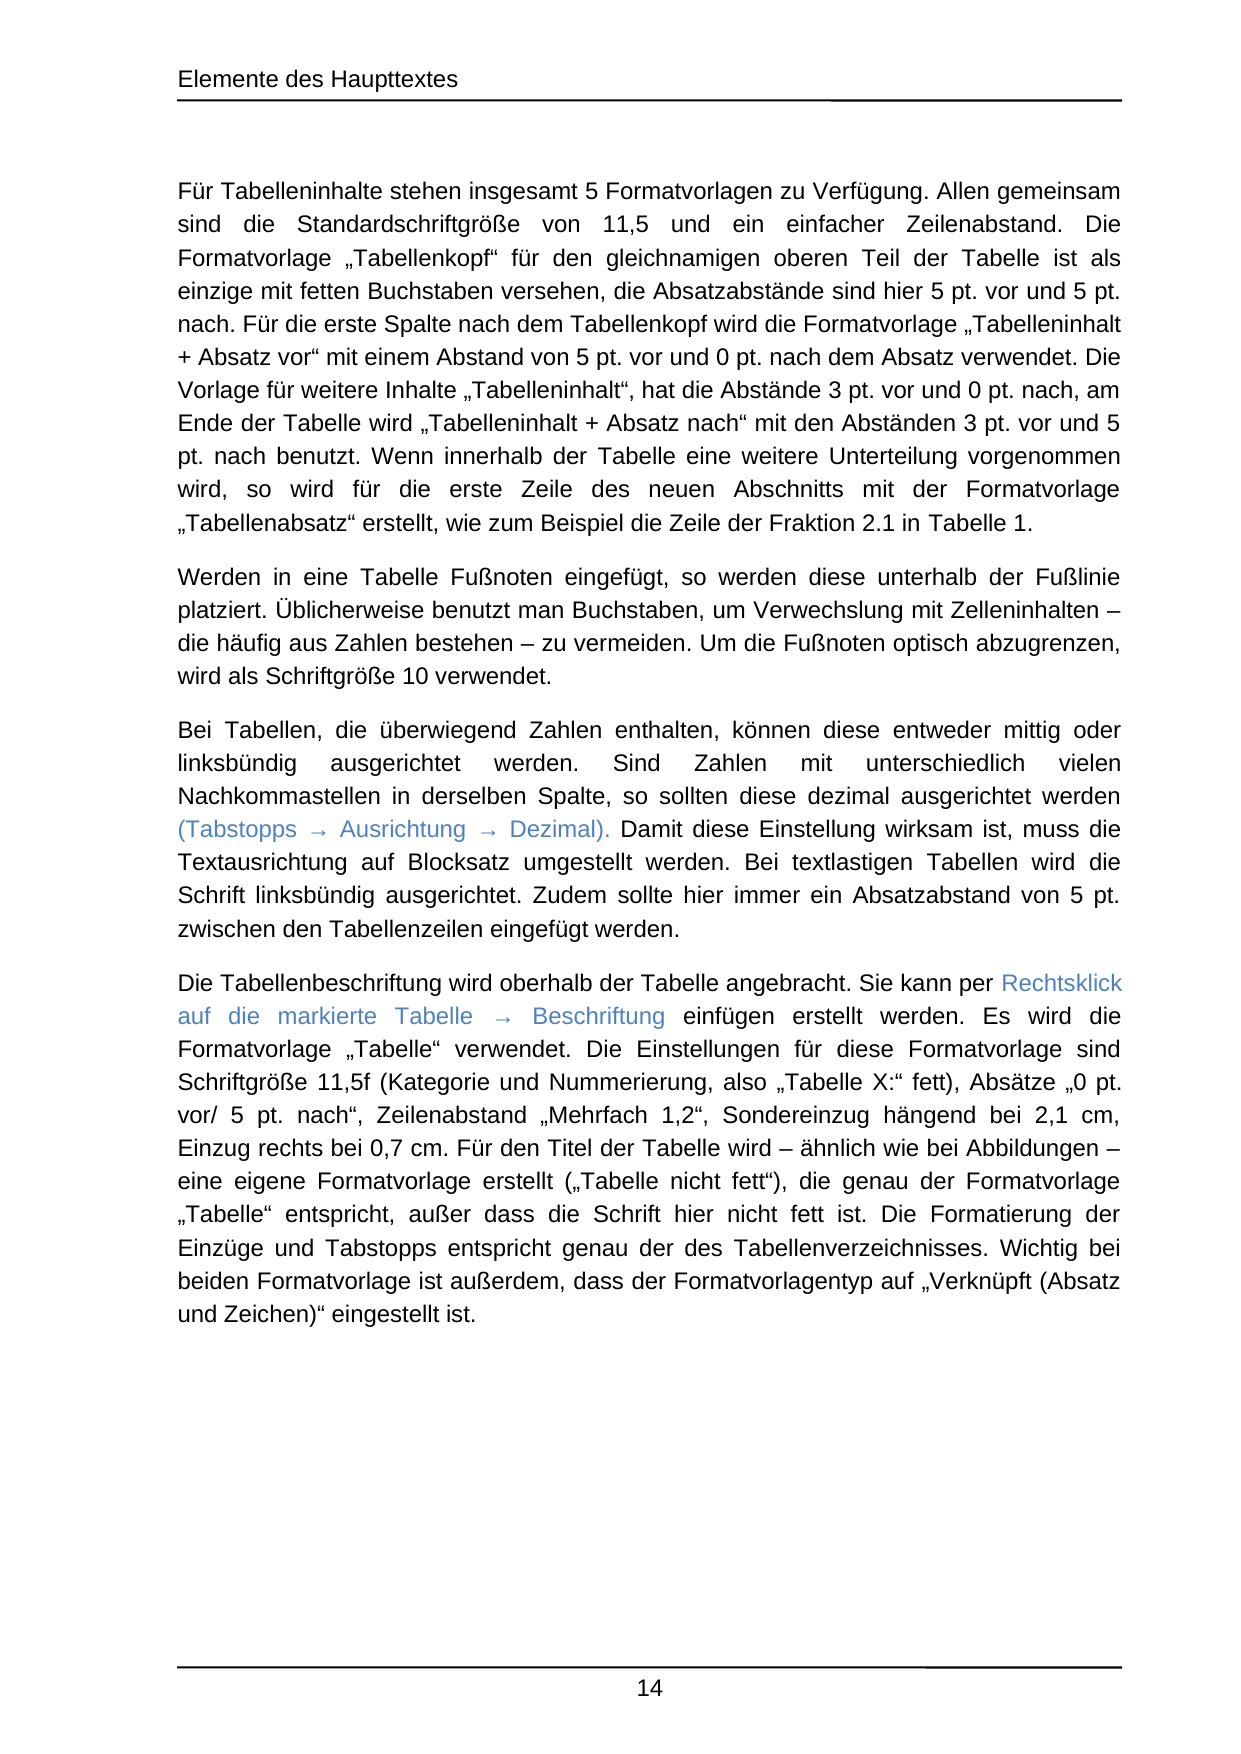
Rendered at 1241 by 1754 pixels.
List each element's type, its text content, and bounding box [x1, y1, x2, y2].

text Die Tabellenbeschriftung wird oberhalb der Tabelle angebracht. Sie kann per Rechtsklick auf die markierte Tabelle → Beschriftung einfügen erstellt werden. Es wird die Formatvorlage „Tabelle“ verwendet. Die Einstellungen für diese Formatvorlage sind Schriftgröße 11,5f (Kategorie und Nummerierung, also „Tabelle X:“ fett), Absätze „0 pt. vor/ 5 pt. nach“, Zeilenabstand „Mehrfach 1,2“, Sondereinzug hängend bei 2,1 cm, Einzug rechts bei 0,7 cm. Für den Titel der Tabelle wird – ähnlich wie bei Abbildungen – eine eigene Formatvorlage erstellt („Tabelle nicht fett“), die genau der Formatvorlage „Tabelle“ entspricht, außer dass die Schrift hier nicht fett ist. Die Formatierung der Einzüge und Tabstopps entspricht genau der des Tabellenverzeichnisses. Wichtig bei beiden Formatvorlage ist außerdem, dass der Formatvorlagentyp auf „Verknüpft (Absatz und Zeichen)“ eingestellt ist. [177, 968, 1122, 1327]
text Für Tabelleninhalte stehen insgesamt 5 Formatvorlagen zu Verfügung. Allen gemeinsam sind die Standardschriftgröße von 11,5 und ein einfacher Zeilenabstand. Die Formatvorlage „Tabellenkopf“ für den gleichnamigen oberen Teil der Tabelle ist als einzige mit fetten Buchstaben versehen, die Absatzabstände sind hier 5 pt. vor und 5 pt. nach. Für die erste Spalte nach dem Tabellenkopf wird die Formatvorlage „Tabelleninhalt + Absatz vor“ mit einem Abstand von 5 pt. vor und 0 pt. nach dem Absatz verwendet. Die Vorlage für weitere Inhalte „Tabelleninhalt“, hat die Abstände 3 pt. vor und 0 pt. nach, am Ende der Tabelle wird „Tabelleninhalt + Absatz nach“ mit den Abständen 3 pt. vor und 5 pt. nach benutzt. Wenn innerhalb der Tabelle eine weitere Unterteilung vorgenommen wird, so wird für die erste Zeile des neuen Abschnitts mit der Formatvorlage „Tabellenabsatz“ erstellt, wie zum Beispiel die Zeile der Fraktion 2.1 in Tabelle 1. [177, 177, 1122, 536]
text Werden in eine Tabelle Fußnoten eingefügt, so werden diese unterhalb der Fußlinie platziert. Üblicherweise benutzt man Buchstaben, um Verwechslung mit Zelleninhalten – die häufig aus Zahlen bestehen – zu vermeiden. Um die Fußnoten optisch abzugrenzen, wird als Schriftgröße 10 verwendet. [177, 562, 1122, 689]
text Bei Tabellen, die überwiegend Zahlen enthalten, können diese entweder mittig oder linksbündig ausgerichtet werden. Sind Zahlen mit unterschiedlich vielen Nachkommastellen in derselben Spalte, so sollten diese dezimal ausgerichtet werden (Tabstopps → Ausrichtung → Dezimal). Damit diese Einstellung wirksam ist, muss die Textausrichtung auf Blocksatz umgestellt werden. Bei textlastigen Tabellen wird die Schrift linksbündig ausgerichtet. Zudem sollte hier immer ein Absatzabstand von 5 pt. zwischen den Tabellenzeilen eingefügt werden. [177, 716, 1122, 942]
